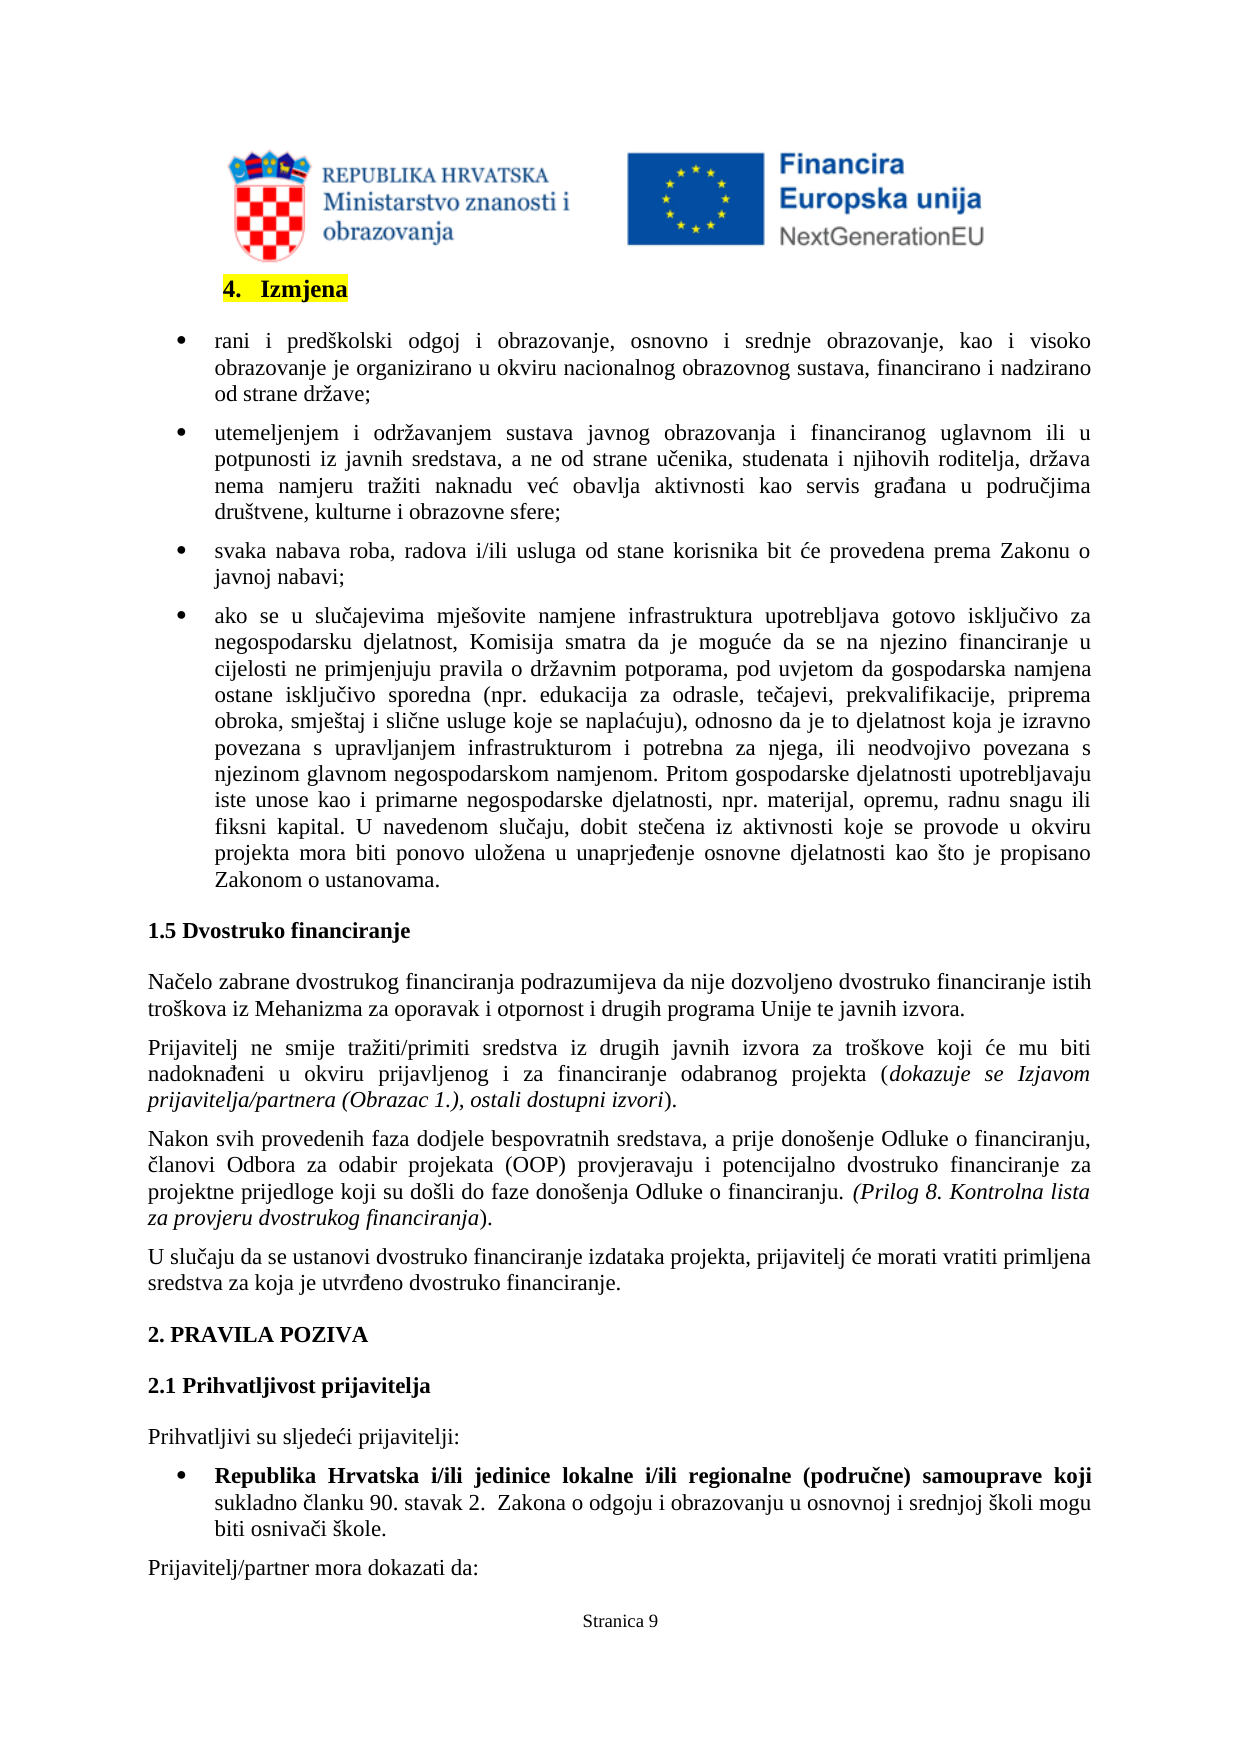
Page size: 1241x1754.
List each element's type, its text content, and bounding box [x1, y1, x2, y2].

list Republika Hrvatska i/ili jedinice lokalne i/ili regionalne (područne) samouprave koji sukladno članku 90. stavak 2. Zakona o odgoju i obrazovanju u osnovnoj i srednjoj školi mogu biti osnivači škole. [177, 1462, 1093, 1541]
list svaka nabava roba, radova i/ili usluga od stane korisnika bit će provedena prema Zakonu o javnoj nabavi; [177, 537, 1093, 589]
text Nakon svih provedenih faza dodjele bespovratnih sredstava, a prije donošenje Odluke o financiranju, članovi Odbora za odabir projekata (OOP) provjeravaju i potencijalno dvostruko financiranje za projektne prijedloge koji su došli do faze donošenja Odluke o financiranju. (Prilog 8. Kontrolna lista za provjeru dvostrukog financiranja). [148, 1125, 1093, 1231]
subtitle 1.5 Dvostruko financiranje [148, 917, 1093, 943]
text Prijavitelj ne smije tražiti/primiti sredstva iz drugih javnih izvora za troškove koji će mu biti nadoknađeni u okviru prijavljenog i za financiranje odabranog projekta (dokazuje se Izjavom prijavitelja/partnera (Obrazac 1.), ostali dostupni izvori). [148, 1033, 1093, 1113]
list ako se u slučajevima mješovite namjene infrastruktura upotrebljava gotovo isključivo za negospodarsku djelatnost, Komisija smatra da je moguće da se na njezino financiranje u cijelosti ne primjenjuju pravila o državnim potporama, pod uvjetom da gospodarska namjena ostane isključivo sporedna (npr. edukacija za odrasle, tečajevi, prekvalifikacije, priprema obroka, smještaj i slične usluge koje se naplaćuju), odnosno da je to djelatnost koja je izravno povezana s upravljanjem infrastrukturom i potrebna za njega, ili neodvojivo povezana s njezinom glavnom negospodarskom namjenom. Pritom gospodarske djelatnosti upotrebljavaju iste unose kao i primarne negospodarske djelatnosti, npr. materijal, opremu, radnu snagu ili fiksni kapital. U navedenom slučaju, dobit stečena iz aktivnosti koje se provode u okviru projekta mora biti ponovo uložena u unaprjeđenje osnovne djelatnosti kao što je propisano Zakonom o ustanovama. [177, 602, 1093, 892]
subtitle 2. PRAVILA POZIVA [148, 1321, 1093, 1347]
text Prijavitelj/partner mora dokazati da: [148, 1554, 1093, 1580]
text Načelo zabrane dvostrukog financiranja podrazumijeva da nije dozvoljeno dvostruko financiranje istih troškova iz Mehanizma za oporavak i otpornost i drugih programa Unije te javnih izvora. [148, 968, 1093, 1021]
list rani i predškolski odgoj i obrazovanje, osnovno i srednje obrazovanje, kao i visoko obrazovanje je organizirano u okviru nacionalnog obrazovnog sustava, financirano i nadzirano od strane države; [177, 327, 1093, 406]
text Prihvatljivi su sljedeći prijavitelji: [148, 1423, 1093, 1450]
picture [222, 140, 1001, 274]
subtitle 2.1 Prihvatljivost prijavitelja [148, 1372, 1093, 1398]
list utemeljenjem i održavanjem sustava javnog obrazovanja i financiranog uglavnom ili u potpunosti iz javnih sredstava, a ne od strane učenika, studenata i njihovih roditelja, država nema namjeru tražiti naknadu već obavlja aktivnosti kao servis građana u područjima društvene, kulturne i obrazovne sfere; [177, 419, 1093, 524]
text U slučaju da se ustanovi dvostruko financiranje izdataka projekta, prijavitelj će morati vratiti primljena sredstva za koja je utvrđeno dvostruko financiranje. [148, 1243, 1093, 1296]
